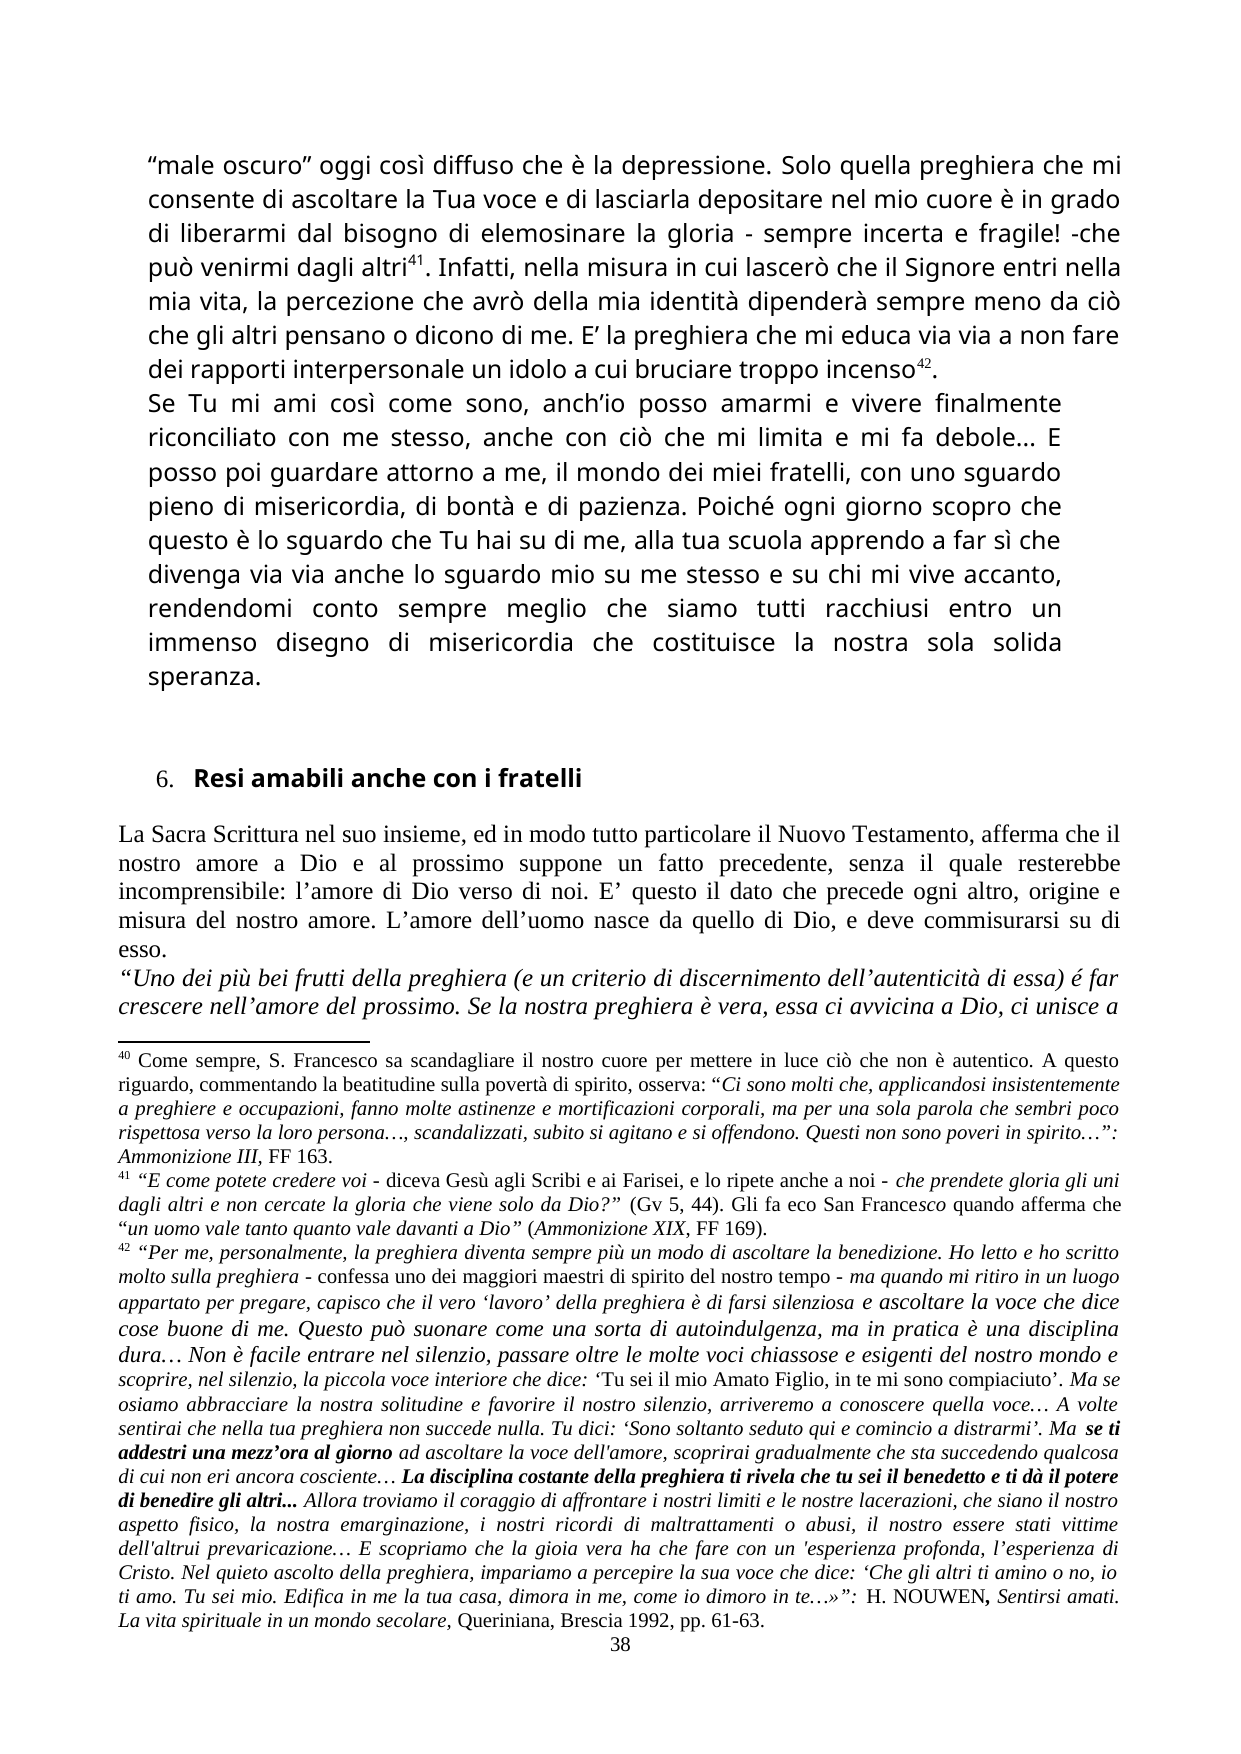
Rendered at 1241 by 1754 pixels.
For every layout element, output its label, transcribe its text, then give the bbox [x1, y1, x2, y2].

list Resi amabili anche con i fratelli [156, 761, 1122, 795]
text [148, 148, 1122, 386]
text “Uno dei più bei frutti della preghiera (e un criterio di discernimento dell’autenticità di essa) é far crescere nell’amore del prossimo. Se la nostra preghiera è vera, essa ci avvicina a Dio, ci unisce a lui e ci fa dunque percepire e condividere l’amore infinito che egli nutre per ciascuna delle sue creature. La preghiera dilata e intenerisce il cuore. Là dove manca la preghiera, i cuori si induriscono e l’amore si raffredda…”. [118, 963, 1122, 1020]
text Se Tu mi ami così come sono, anch’io posso amarmi e vivere finalmente riconciliato con me stesso, anche con ciò che mi limita e mi fa debole... E posso poi guardare attorno a me, il mondo dei miei fratelli, con uno sguardo pieno di misericordia, di bontà e di pazienza. Poiché ogni giorno scopro che questo è lo sguardo che Tu hai su di me, alla tua scuola apprendo a far sì che divenga via via anche lo sguardo mio su me stesso e su chi mi vive accanto, rendendomi conto sempre meglio che siamo tutti racchiusi entro un immenso disegno di misericordia che costituisce la nostra sola solida speranza. [148, 386, 1063, 693]
text La Sacra Scrittura nel suo insieme, ed in modo tutto particolare il Nuovo Testamento, afferma che il nostro amore a Dio e al prossimo suppone un fatto precedente, senza il quale resterebbe incomprensibile: l’amore di Dio verso di noi. E’ questo il dato che precede ogni altro, origine e misura del nostro amore. L’amore dell’uomo nasce da quello di Dio, e deve commisurarsi su di esso. [118, 819, 1122, 963]
